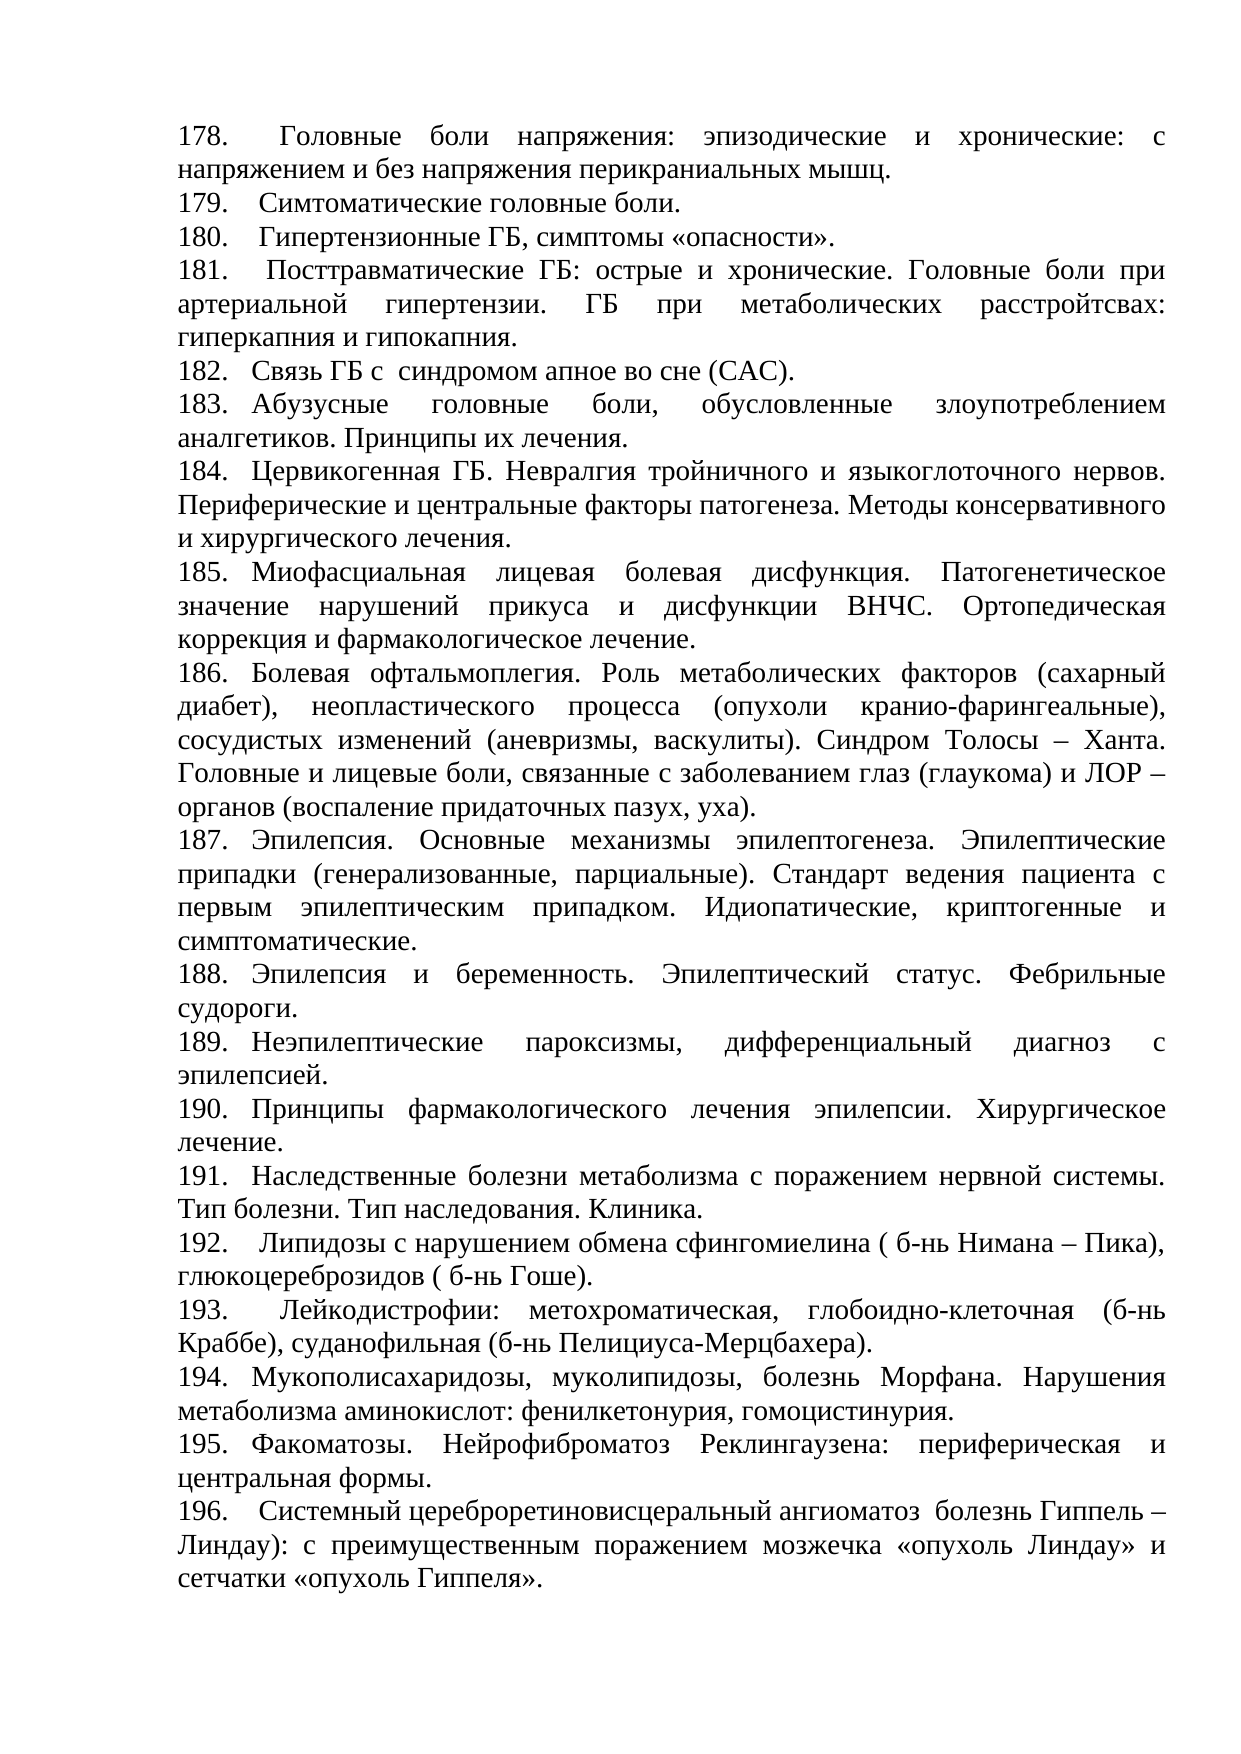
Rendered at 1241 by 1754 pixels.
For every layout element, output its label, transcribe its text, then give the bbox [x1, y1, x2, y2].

list Головные боли напряжения: эпизодические и хронические: с напряжением и без напряжения перикраниальных мышц. [177, 118, 1167, 185]
list Липидозы с нарушением обмена сфингомиелина ( б-нь Нимана – Пика), глюкоцереброзидов ( б-нь Гоше). [177, 1225, 1167, 1292]
list Цервикогенная ГБ. Невралгия тройничного и языкоглоточного нервов. Периферические и центральные факторы патогенеза. Методы консервативного и хирургического лечения. [177, 453, 1167, 554]
list Посттравматические ГБ: острые и хронические. Головные боли при артериальной гипертензии. ГБ при метаболических расстройтсвах: гиперкапния и гипокапния. [177, 252, 1167, 353]
list Абузусные головные боли, обусловленные злоупотреблением аналгетиков. Принципы их лечения. [177, 386, 1167, 453]
list Болевая офтальмоплегия. Роль метаболических факторов (сахарный диабет), неопластического процесса (опухоли кранио-фарингеальные), сосудистых изменений (аневризмы, васкулиты). Синдром Толосы – Ханта. Головные и лицевые боли, связанные с заболеванием глаз (глаукома) и ЛОР – органов (воспаление придаточных пазух, уха). [177, 655, 1167, 822]
list Системный цереброретиновисцеральный ангиоматоз болезнь Гиппель – Линдау): с преимущественным поражением мозжечка «опухоль Линдау» и сетчатки «опухоль Гиппеля». [177, 1493, 1167, 1594]
list Симтоматические головные боли. [177, 185, 1167, 219]
list Факоматозы. Нейрофиброматоз Реклингаузена: периферическая и центральная формы. [177, 1426, 1167, 1493]
list Связь ГБ с синдромом апное во сне (САС). [177, 353, 1167, 386]
list Миофасциальная лицевая болевая дисфункция. Патогенетическое значение нарушений прикуса и дисфункции ВНЧС. Ортопедическая коррекция и фармакологическое лечение. [177, 554, 1167, 655]
list Эпилепсия и беременность. Эпилептический статус. Фебрильные судороги. [177, 957, 1167, 1024]
list Мукополисахаридозы, муколипидозы, болезнь Морфана. Нарушения метаболизма аминокислот: фенилкетонурия, гомоцистинурия. [177, 1359, 1167, 1426]
list Наследственные болезни метаболизма с поражением нервной системы. Тип болезни. Тип наследования. Клиника. [177, 1158, 1167, 1225]
list Неэпилептические пароксизмы, дифференциальный диагноз с эпилепсией. [177, 1024, 1167, 1091]
list Принципы фармакологического лечения эпилепсии. Хирургическое лечение. [177, 1091, 1167, 1158]
list Гипертензионные ГБ, симптомы «опасности». [177, 219, 1167, 252]
list Лейкодистрофии: метохроматическая, глобоидно-клеточная (б-нь Краббе), суданофильная (б-нь Пелициуса-Мерцбахера). [177, 1292, 1167, 1359]
list Эпилепсия. Основные механизмы эпилептогенеза. Эпилептические припадки (генерализованные, парциальные). Стандарт ведения пациента с первым эпилептическим припадком. Идиопатические, криптогенные и симптоматические. [177, 822, 1167, 957]
